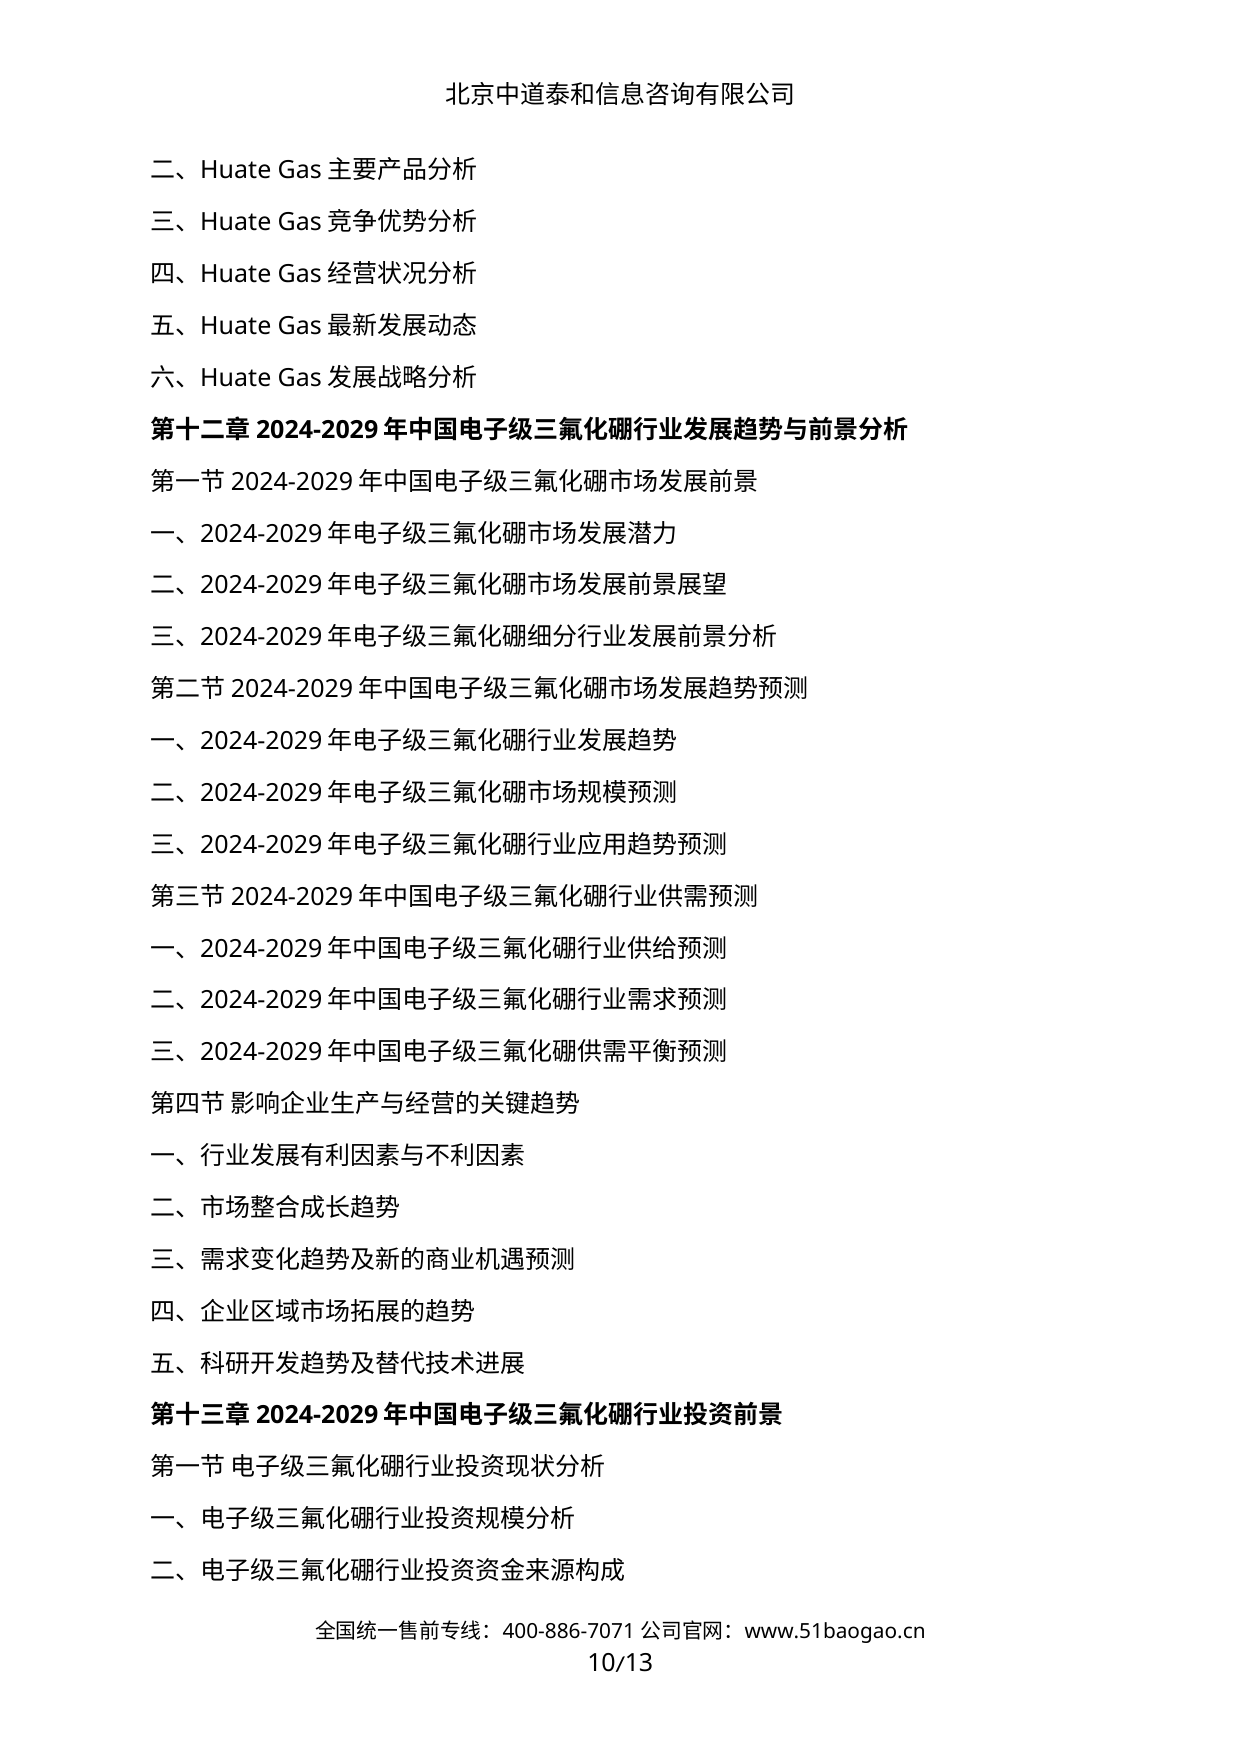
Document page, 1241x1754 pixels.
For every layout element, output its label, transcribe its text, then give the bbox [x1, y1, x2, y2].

text 二、市场整合成长趋势 [150, 1187, 1090, 1224]
text 五、Huate Gas最新发展动态 [150, 306, 1090, 342]
text 二、2024-2029年中国电子级三氟化硼行业需求预测 [150, 980, 1090, 1016]
text 一、2024-2029年电子级三氟化硼市场发展潜力 [150, 513, 1090, 549]
text 二、2024-2029年电子级三氟化硼市场规模预测 [150, 772, 1090, 809]
text 二、电子级三氟化硼行业投资资金来源构成 [150, 1551, 1090, 1587]
text 一、行业发展有利因素与不利因素 [150, 1136, 1090, 1172]
text 第一节 2024-2029年中国电子级三氟化硼市场发展前景 [150, 461, 1090, 497]
text 一、2024-2029年中国电子级三氟化硼行业供给预测 [150, 928, 1090, 964]
text 第十三章 2024-2029年中国电子级三氟化硼行业投资前景 [150, 1395, 1090, 1431]
text 四、企业区域市场拓展的趋势 [150, 1291, 1090, 1327]
text 三、2024-2029年中国电子级三氟化硼供需平衡预测 [150, 1032, 1090, 1068]
text 第十二章 2024-2029年中国电子级三氟化硼行业发展趋势与前景分析 [150, 409, 1090, 446]
text 三、需求变化趋势及新的商业机遇预测 [150, 1239, 1090, 1276]
text 第一节 电子级三氟化硼行业投资现状分析 [150, 1447, 1090, 1483]
text 二、2024-2029年电子级三氟化硼市场发展前景展望 [150, 565, 1090, 601]
text 六、Huate Gas发展战略分析 [150, 357, 1090, 394]
text 四、Huate Gas经营状况分析 [150, 254, 1090, 290]
text 一、2024-2029年电子级三氟化硼行业发展趋势 [150, 721, 1090, 757]
text 三、Huate Gas竞争优势分析 [150, 202, 1090, 238]
text 第四节 影响企业生产与经营的关键趋势 [150, 1084, 1090, 1120]
text 第三节 2024-2029年中国电子级三氟化硼行业供需预测 [150, 876, 1090, 912]
text 一、电子级三氟化硼行业投资规模分析 [150, 1499, 1090, 1535]
text 五、科研开发趋势及替代技术进展 [150, 1343, 1090, 1379]
text 第二节 2024-2029年中国电子级三氟化硼市场发展趋势预测 [150, 669, 1090, 705]
text 三、2024-2029年电子级三氟化硼细分行业发展前景分析 [150, 617, 1090, 653]
text 二、Huate Gas主要产品分析 [150, 150, 1090, 186]
text 三、2024-2029年电子级三氟化硼行业应用趋势预测 [150, 824, 1090, 861]
